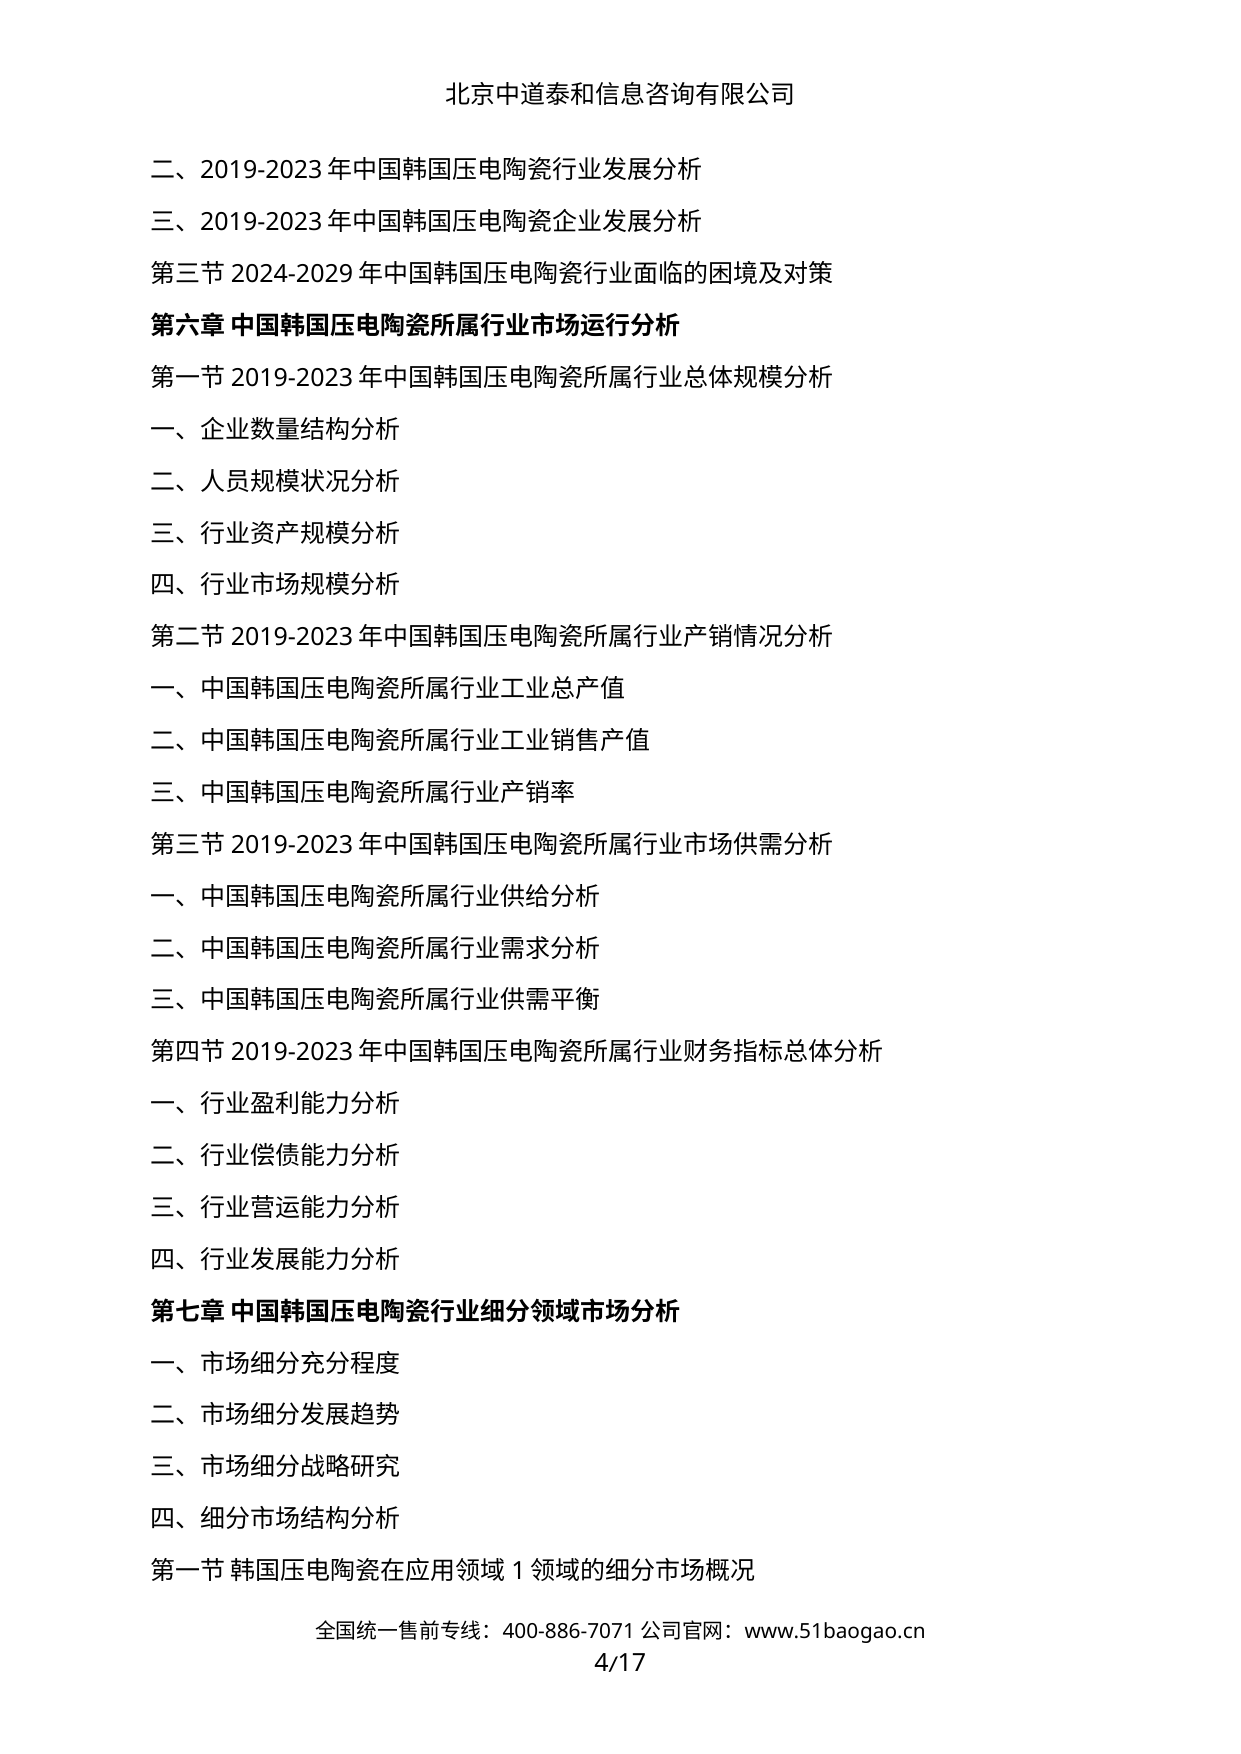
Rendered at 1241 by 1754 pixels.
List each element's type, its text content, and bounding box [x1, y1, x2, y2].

text 一、中国韩国压电陶瓷所属行业供给分析 [150, 876, 1090, 912]
text 四、行业市场规模分析 [150, 565, 1090, 601]
text 一、市场细分充分程度 [150, 1343, 1090, 1379]
text 一、中国韩国压电陶瓷所属行业工业总产值 [150, 669, 1090, 705]
text 三、中国韩国压电陶瓷所属行业供需平衡 [150, 980, 1090, 1016]
text 二、人员规模状况分析 [150, 461, 1090, 497]
text 一、企业数量结构分析 [150, 409, 1090, 446]
text 三、市场细分战略研究 [150, 1447, 1090, 1483]
text 二、行业偿债能力分析 [150, 1136, 1090, 1172]
text 二、2019-2023年中国韩国压电陶瓷行业发展分析 [150, 150, 1090, 186]
text 三、行业资产规模分析 [150, 513, 1090, 549]
text 四、行业发展能力分析 [150, 1239, 1090, 1276]
text 三、2019-2023年中国韩国压电陶瓷企业发展分析 [150, 202, 1090, 238]
text 第六章 中国韩国压电陶瓷所属行业市场运行分析 [150, 306, 1090, 342]
text 三、行业营运能力分析 [150, 1187, 1090, 1224]
text 第一节 韩国压电陶瓷在应用领域 1领域的细分市场概况 [150, 1551, 1090, 1587]
text 二、市场细分发展趋势 [150, 1395, 1090, 1431]
text 第七章 中国韩国压电陶瓷行业细分领域市场分析 [150, 1291, 1090, 1327]
text 第三节 2019-2023年中国韩国压电陶瓷所属行业市场供需分析 [150, 824, 1090, 861]
text 四、细分市场结构分析 [150, 1499, 1090, 1535]
text 第一节 2019-2023年中国韩国压电陶瓷所属行业总体规模分析 [150, 357, 1090, 394]
text 第四节 2019-2023年中国韩国压电陶瓷所属行业财务指标总体分析 [150, 1032, 1090, 1068]
text 二、中国韩国压电陶瓷所属行业需求分析 [150, 928, 1090, 964]
text 三、中国韩国压电陶瓷所属行业产销率 [150, 772, 1090, 809]
text 第二节 2019-2023年中国韩国压电陶瓷所属行业产销情况分析 [150, 617, 1090, 653]
text 一、行业盈利能力分析 [150, 1084, 1090, 1120]
text 二、中国韩国压电陶瓷所属行业工业销售产值 [150, 721, 1090, 757]
text 第三节 2024-2029年中国韩国压电陶瓷行业面临的困境及对策 [150, 254, 1090, 290]
